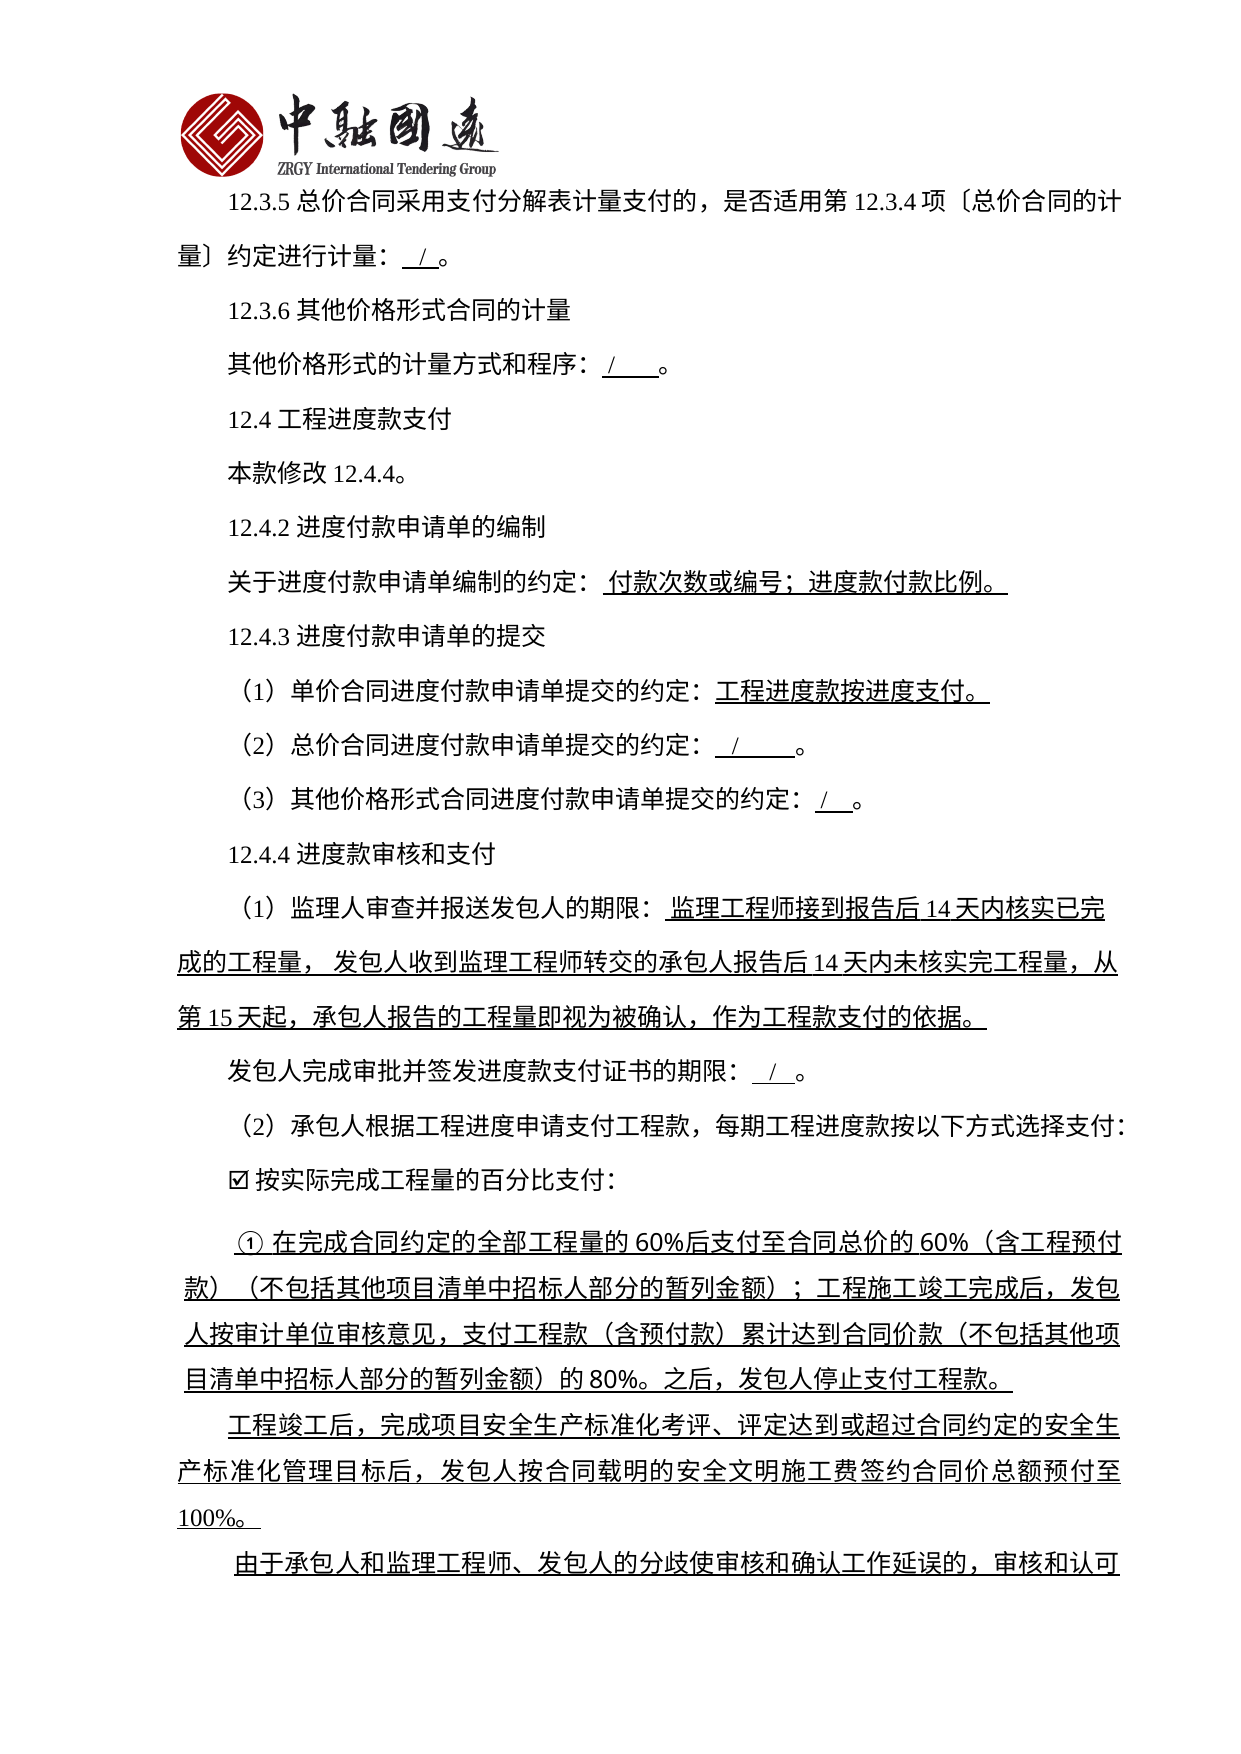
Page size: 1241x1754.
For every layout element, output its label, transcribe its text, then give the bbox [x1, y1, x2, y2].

text （2）承包人根据工程进度申请支付工程款，每期工程进度款按以下方式选择支付： [177, 1106, 1122, 1142]
text （3）其他价格形式合同进度付款申请单提交的约定： / 。 [177, 780, 1122, 816]
text 12.4.2 进度付款申请单的编制 [177, 508, 1122, 544]
text 关于进度付款申请单编制的约定： 付款次数或编号；进度款付款比例。 [177, 562, 1122, 598]
text 12.4.3 进度付款申请单的提交 [177, 617, 1122, 653]
text 本款修改12.4.4。 [177, 453, 1122, 490]
text 按实际完成工程量的百分比支付： [177, 1160, 1122, 1197]
text 工程竣工后，完成项目安全生产标准化考评、评定达到或超过合同约定的安全生产标准化管理目标后，发包人按合同载明的安全文明施工费签约合同价总额预付至100%。 [177, 1398, 1122, 1536]
text （1）单价合同进度付款申请单提交的约定：工程进度款按进度支付。 [177, 671, 1122, 707]
text 12.4 工程进度款支付 [177, 399, 1122, 435]
text 发包人完成审批并签发进度款支付证书的期限： / 。 [177, 1052, 1122, 1088]
text 其他价格形式的计量方式和程序： / 。 [177, 345, 1122, 381]
text ①在完成合同约定的全部工程量的60%后支付至合同总价的60%（含工程预付款）（不包括其他项目清单中招标人部分的暂列金额）；工程施工竣工完成后，发包人按审计单位审核意见，支付工程款（含预付款）累计达到合同价款（不包括其他项目清单中招标人部分的暂列金额）的80%。之后，发包人停止支付工程款。 [184, 1215, 1122, 1398]
text 由于承包人和监理工程师、发包人的分歧使审核和确认工作延误的，审核和认可的时间可以顺延，承包人不应因此影响工期； [184, 1536, 1122, 1581]
text （1）监理人审查并报送发包人的期限： 监理工程师接到报告后14天内核实已完成的工程量， 发包人收到监理工程师转交的承包人报告后14天内未核实完工程量，从第15天起，承包人报告的工程量即视为被确认，作为工程款支付的依据。 [177, 888, 1122, 1033]
text （2）总价合同进度付款申请单提交的约定： / 。 [177, 725, 1122, 762]
picture [177, 88, 504, 182]
text 12.3.6 其他价格形式合同的计量 [177, 290, 1122, 327]
text 12.3.5 总价合同采用支付分解表计量支付的，是否适用第12.3.4项〔总价合同的计量〕约定进行计量： / 。 [177, 182, 1122, 272]
text 12.4.4 进度款审核和支付 [177, 834, 1122, 870]
